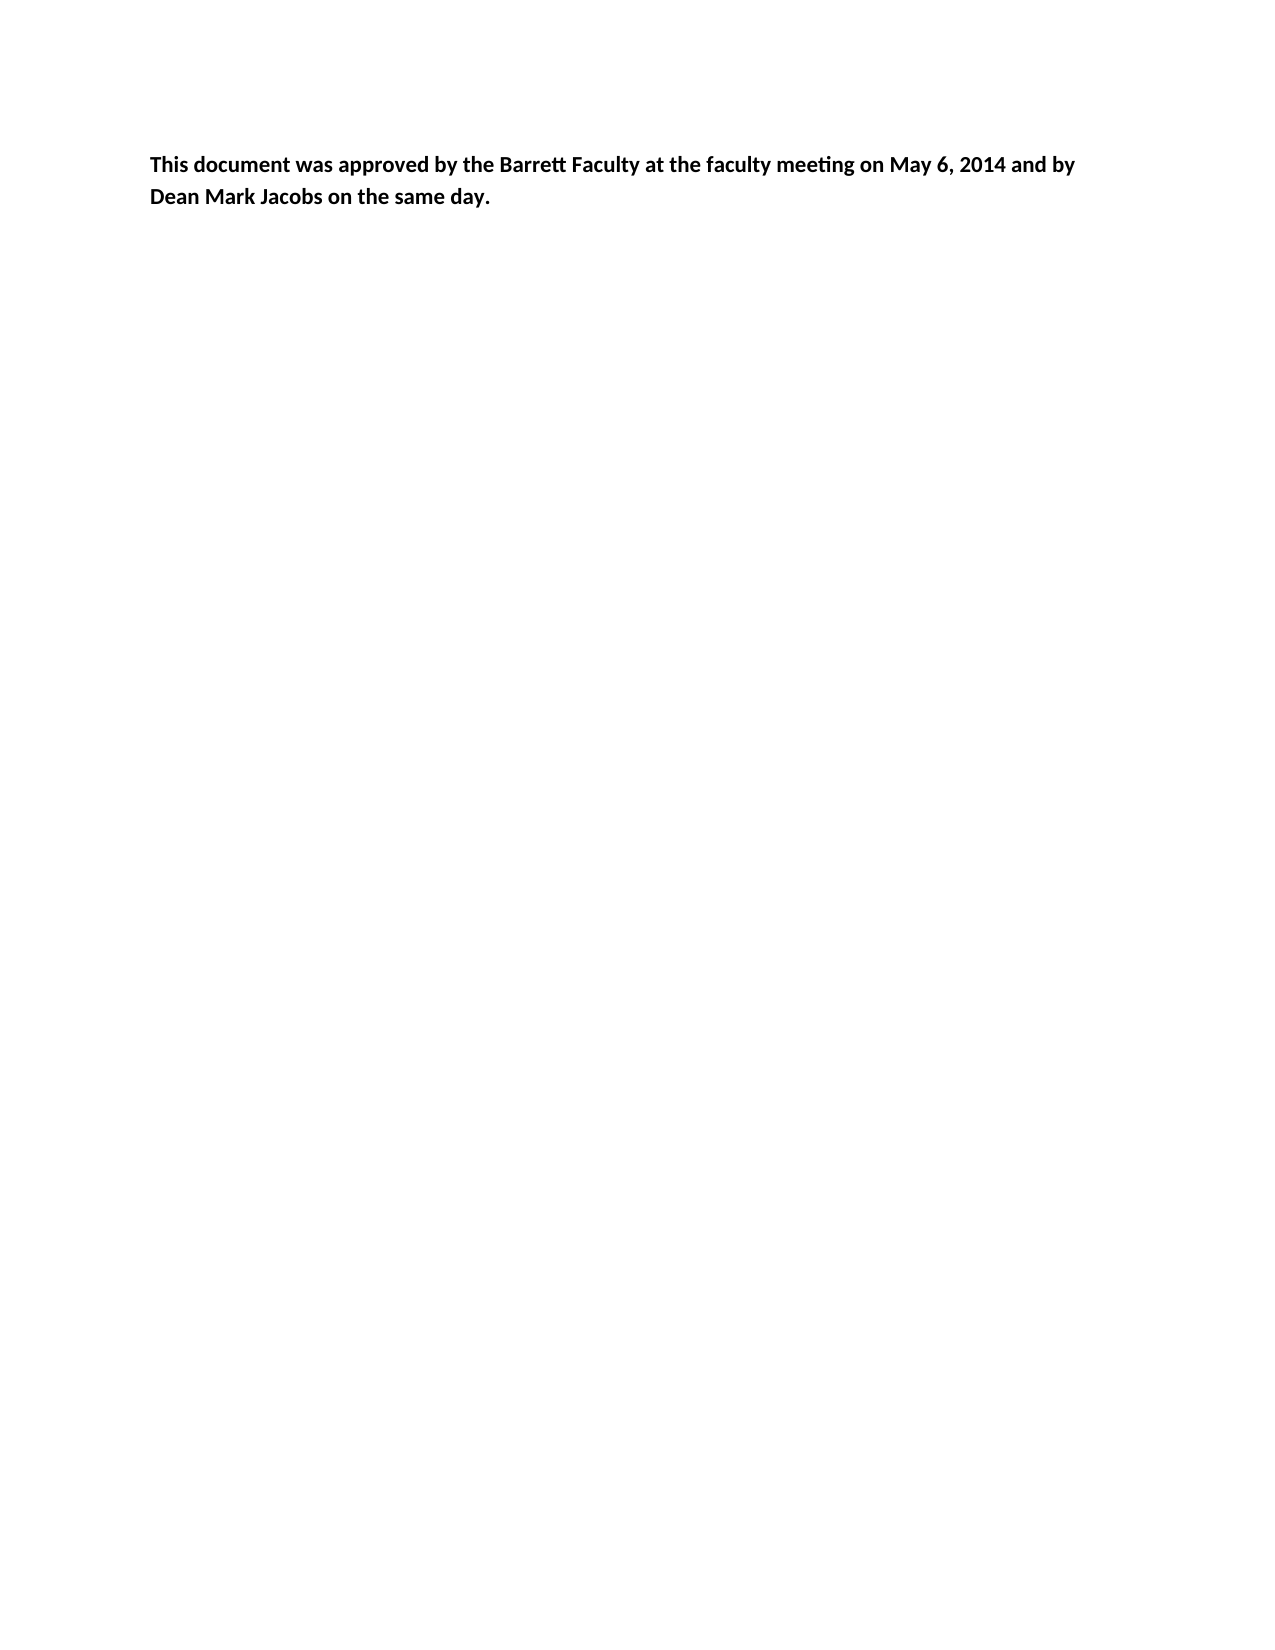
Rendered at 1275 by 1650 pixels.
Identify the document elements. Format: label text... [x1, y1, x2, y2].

text This document was approved by the Barrett Faculty at the faculty meeting on May 6, 2014 and by Dean Mark Jacobs on the same day. [150, 150, 1125, 210]
